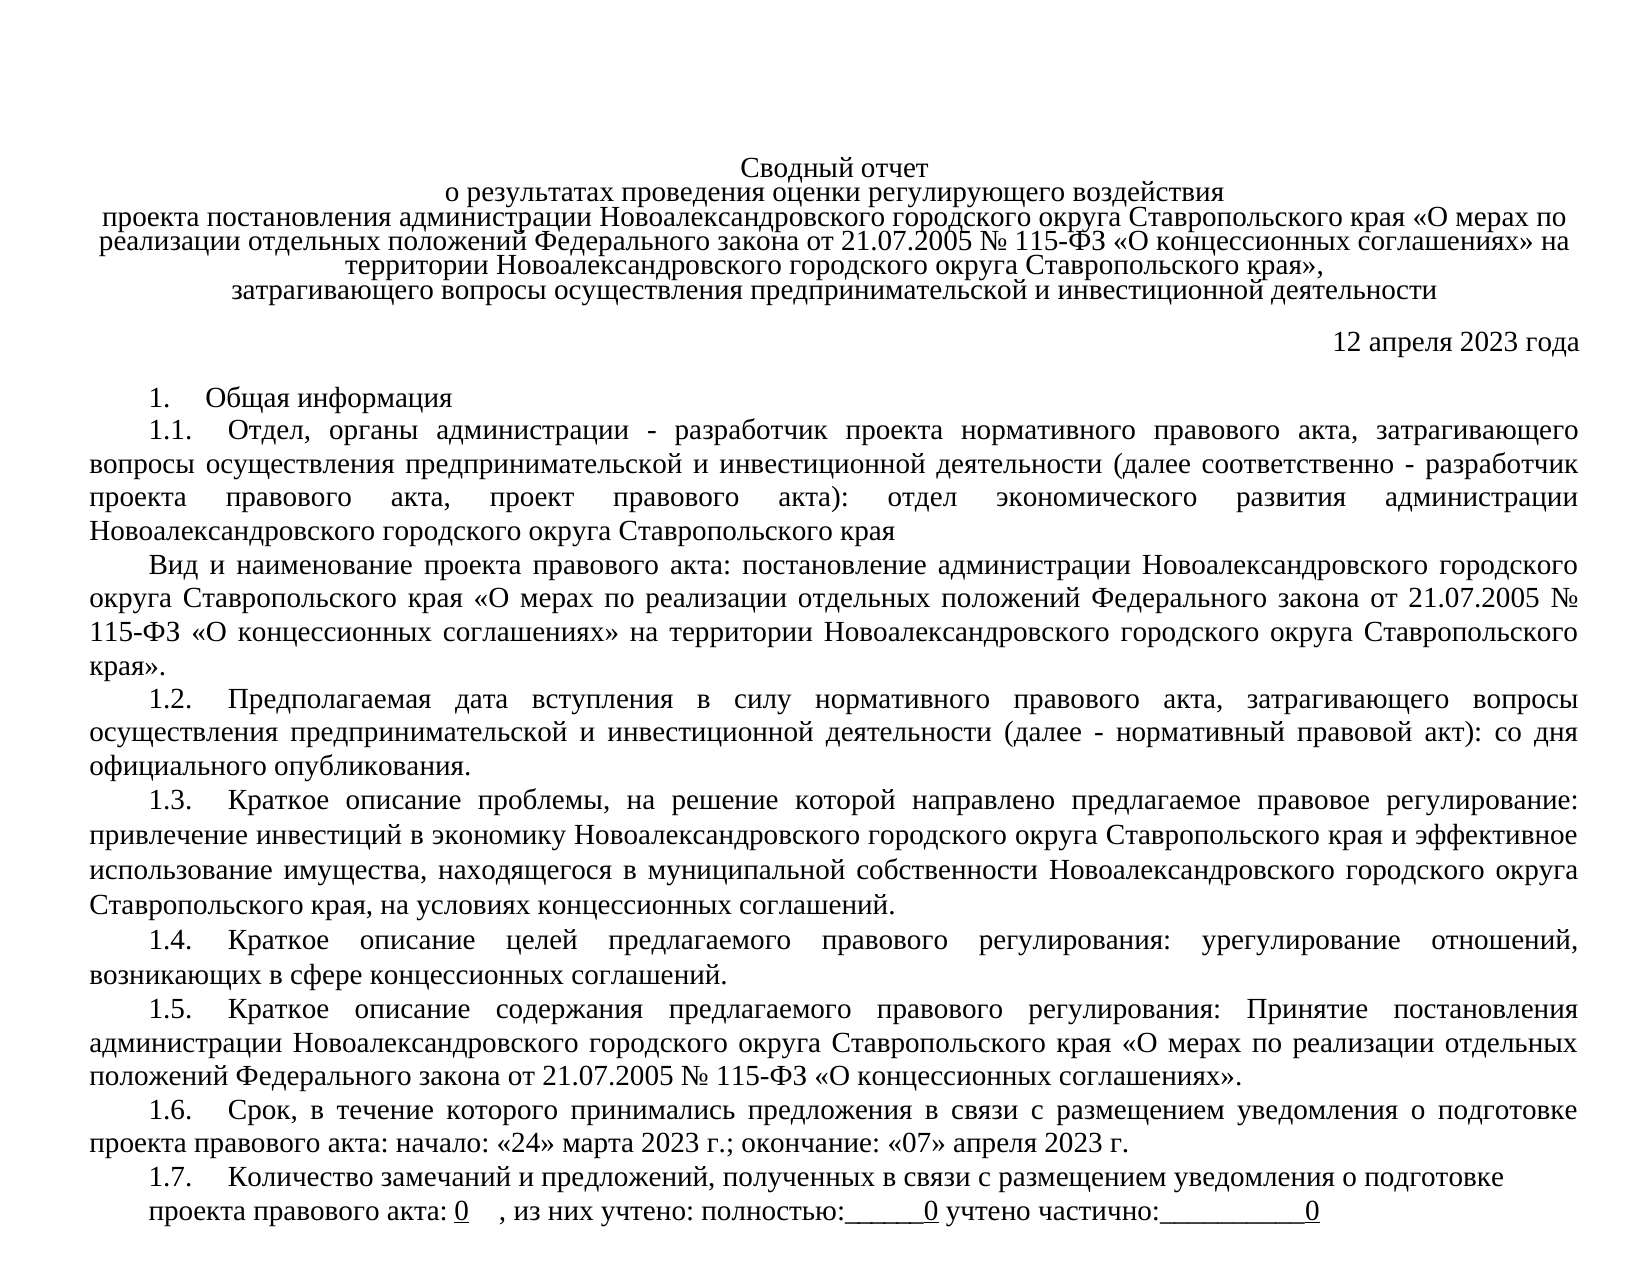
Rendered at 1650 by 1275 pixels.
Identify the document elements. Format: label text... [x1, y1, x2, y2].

list Предполагаемая дата вступления в силу нормативного правового акта, затрагивающего вопросы осуществления предпринимательской и инвестиционной деятельности (далее - нормативный правовой акт): со дня официального опубликования. [89, 681, 1580, 782]
list Краткое описание целей предлагаемого правового регулирования: урегулирование отношений, возникающих в сфере концессионных соглашений. [89, 922, 1580, 992]
text о результатах проведения оценки регулирующего воздействия проекта постановления администрации Новоалександровского городского округа Ставропольского края «О мерах по реализации отдельных положений Федерального закона от 21.07.2005 № 115-ФЗ «О концессионных соглашениях» на территории Новоалександровского городского округа Ставропольского края», затрагивающего вопросы осуществления предпринимательской и инвестиционной деятельности [89, 182, 1580, 304]
list Краткое описание содержания предлагаемого правового регулирования: Принятие постановления администрации Новоалександровского городского округа Ставропольского края «О мерах по реализации отдельных положений Федерального закона от 21.07.2005 № 115-ФЗ «О концессионных соглашениях». [89, 992, 1580, 1092]
text Вид и наименование проекта правового акта: постановление администрации Новоалександровского городского округа Ставропольского края «О мерах по реализации отдельных положений Федерального закона от 21.07.2005 № 115-ФЗ «О концессионных соглашениях» на территории Новоалександровского городского округа Ставропольского края». [89, 547, 1580, 681]
list Отдел, органы администрации - разработчик проекта нормативного правового акта, затрагивающего вопросы осуществления предпринимательской и инвестиционной деятельности (далее соответственно - разработчик проекта правового акта, проект правового акта): отдел экономического развития администрации Новоалександровского городского округа Ставропольского края [89, 413, 1580, 547]
text Сводный отчет [89, 157, 1580, 182]
text 12 апреля 2023 года [89, 332, 1580, 356]
list Срок, в течение которого принимались предложения в связи с размещением уведомления о подготовке проекта правового акта: начало: «24» марта 2023 г.; окончание: «07» апреля 2023 г. [89, 1092, 1580, 1159]
text проекта правового акта: 0 , из них учтено: полностью: 0 учтено частично: 0 [89, 1193, 1580, 1227]
list Количество замечаний и предложений, полученных в связи с размещением уведомления о подготовке [89, 1159, 1580, 1193]
list Общая информация [89, 384, 1580, 413]
list Краткое описание проблемы, на решение которой направлено предлагаемое правовое регулирование: привлечение инвестиций в экономику Новоалександровского городского округа Ставропольского края и эффективное использование имущества, находящегося в муниципальной собственности Новоалександровского городского округа Ставропольского края, на условиях концессионных соглашений. [89, 782, 1580, 922]
